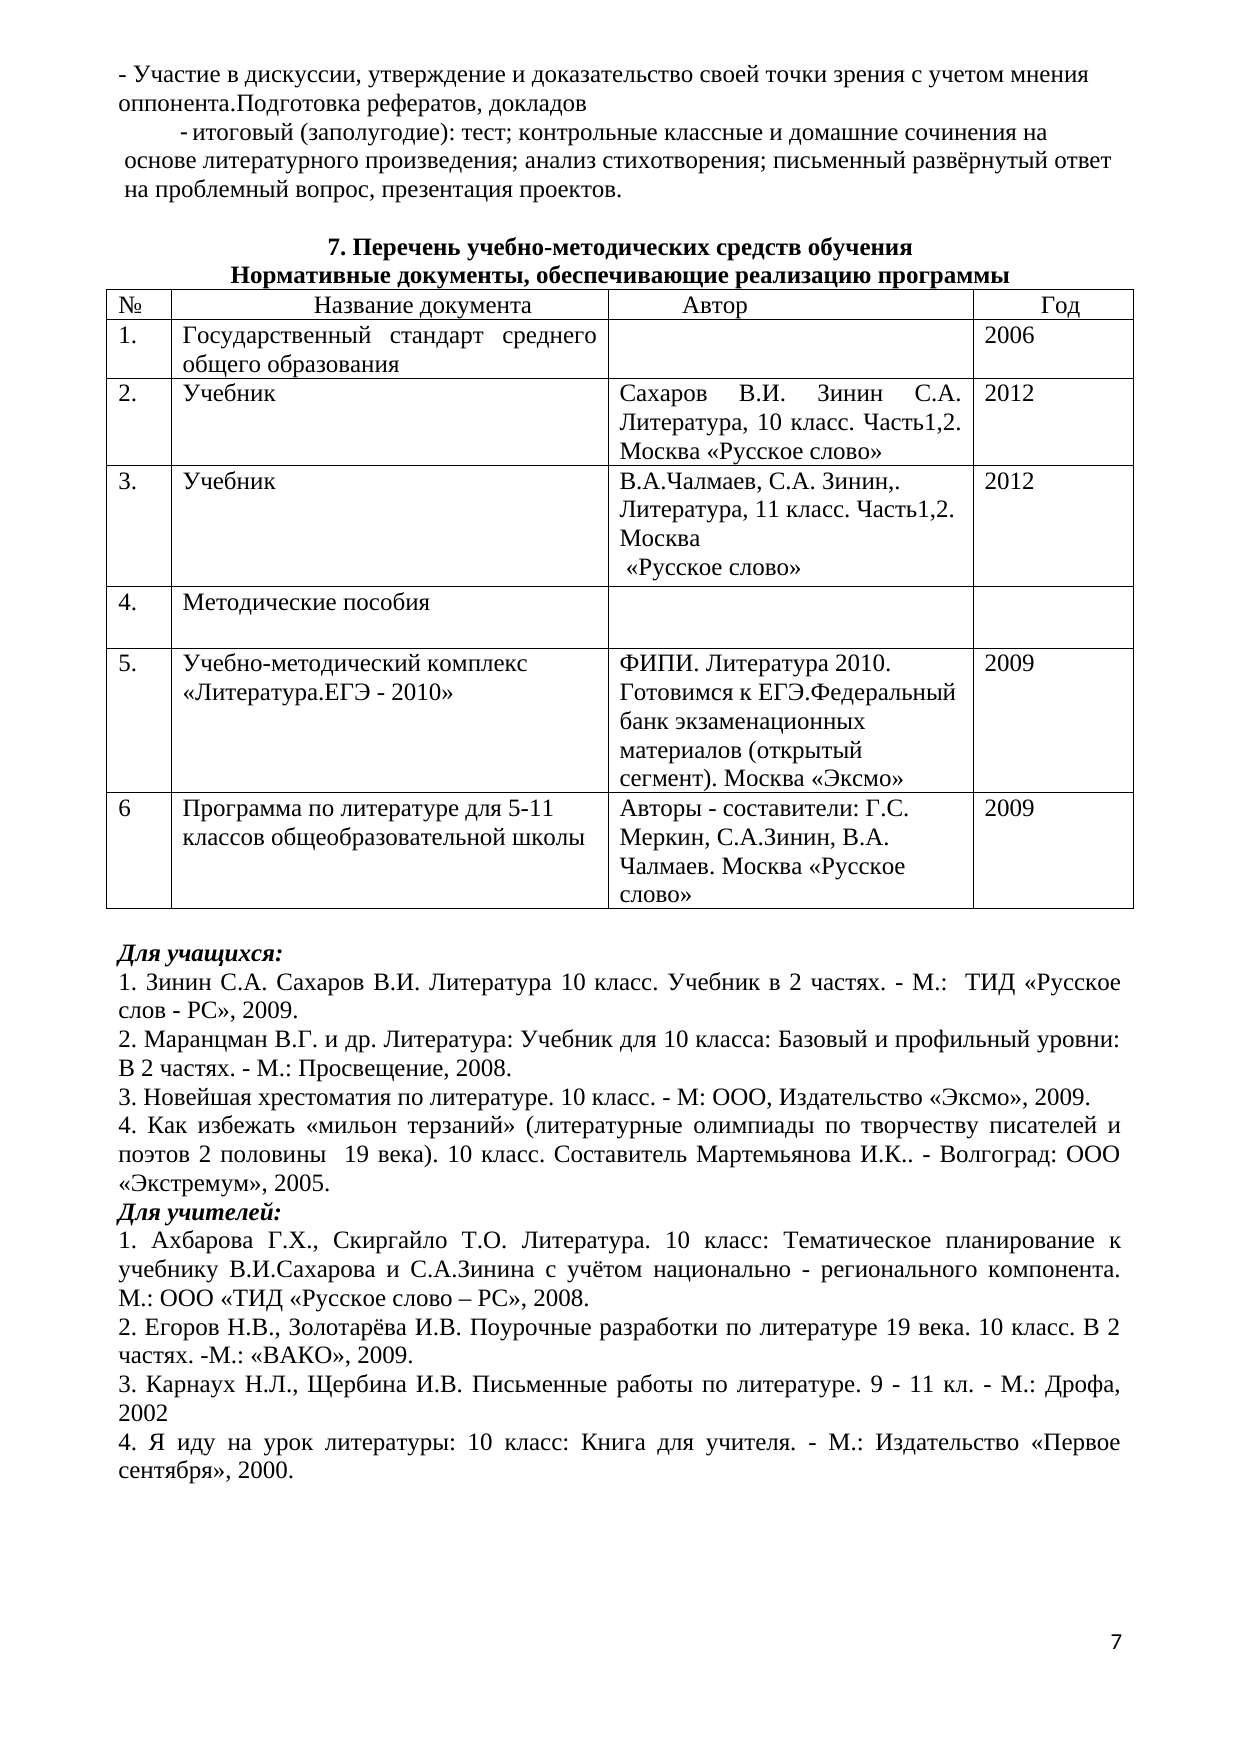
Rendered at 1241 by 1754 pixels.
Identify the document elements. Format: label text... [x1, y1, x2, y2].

table_cell [974, 587, 1133, 647]
table_cell 2009 [974, 649, 1133, 792]
table_cell 1. [107, 320, 171, 377]
text 1. Ахбарова Г.Х., Скиргайло Т.О. Литература. 10 класс: Тематическое планирование к учебнику В.И.Сахарова и С.А.Зинина с учётом национально - регионального компонента. М.: ООО «ТИД «Русское слово – РС», 2008. [118, 1226, 1122, 1312]
table_cell Государственный стандарт среднего общего образования [172, 320, 608, 377]
table_cell [609, 320, 973, 377]
table_cell 3. [107, 466, 171, 586]
text 4. Я иду на урок литературы: 10 класс: Книга для учителя. - М.: Издательство «Первое сентября», 2000. [118, 1427, 1122, 1484]
table_cell Авторы - составители: Г.С. Меркин, С.А.Зинин, В.А. Чалмаев. Москва «Русское слово» [609, 793, 973, 908]
table_cell 2012 [974, 379, 1133, 465]
table_cell 2006 [974, 320, 1133, 377]
table_header Автор [609, 290, 973, 319]
table_header № [107, 290, 171, 319]
text 2. Егоров Н.В., Золотарёва И.В. Поурочные разработки по литературе 19 века. 10 класс. В 2 частях. -М.: «ВАКО», 2009. [118, 1312, 1122, 1369]
table_cell 2012 [974, 466, 1133, 586]
table_cell ФИПИ. Литература 2010. Готовимся к ЕГЭ.Федеральный банк экзаменационных материалов (открытый сегмент). Москва «Эксмо» [609, 649, 973, 792]
text 3. Карнаух Н.Л., Щербина И.В. Письменные работы по литературе. 9 - 11 кл. - М.: Дрофа, 2002 [118, 1369, 1122, 1427]
table_cell 6 [107, 793, 171, 908]
text 1. Зинин С.А. Сахаров В.И. Литература 10 класс. Учебник в 2 частях. - М.: ТИД «Русское слов - РС», 2009. [118, 967, 1122, 1024]
table_cell В.А.Чалмаев, С.А. Зинин,. Литература, 11 класс. Часть1,2. Москва «Русское слово» [609, 466, 973, 586]
table_cell [609, 587, 973, 647]
table_cell 2009 [974, 793, 1133, 908]
table_cell Учебник [172, 379, 608, 465]
table_cell 2. [107, 379, 171, 465]
text Нормативные документы, обеспечивающие реализацию программы [118, 260, 1122, 289]
text 3. Новейшая хрестоматия по литературе. 10 класс. - М: ООО, Издательство «Эксмо», 2009. [118, 1082, 1122, 1111]
list итоговый (заполугодие): тест; контрольные классные и домашние сочинения на основе литературного произведения; анализ стихотворения; письменный развёрнутый ответ на проблемный вопрос, презентация проектов. [124, 117, 1116, 203]
table_cell 5. [107, 649, 171, 792]
table_header Год [974, 290, 1133, 319]
table_cell Методические пособия [172, 587, 608, 647]
table_cell Программа по литературе для 5-11 классов общеобразовательной школы [172, 793, 608, 908]
text Для учащихся: [118, 938, 1122, 967]
text 4. Как избежать «мильон терзаний» (литературные олимпиады по творчеству писателей и поэтов 2 половины 19 века). 10 класс. Составитель Мартемьянова И.К.. - Волгоград: ООО «Экстремум», 2005. [118, 1111, 1122, 1197]
table_cell Сахаров В.И. Зинин С.А. Литература, 10 класс. Часть1,2. Москва «Русское слово» [609, 379, 973, 465]
table_cell Учебно-методический комплекс «Литература.ЕГЭ - 2010» [172, 649, 608, 792]
text 7. Перечень учебно-методических средств обучения [118, 232, 1122, 260]
text - Участие в дискуссии, утверждение и доказательство своей точки зрения с учетом мнения оппонента.Подготовка рефератов, докладов [118, 59, 1122, 117]
table_header Название документа [172, 290, 608, 319]
text 2. Маранцман В.Г. и др. Литература: Учебник для 10 класса: Базовый и профильный уровни: В 2 частях. - М.: Просвещение, 2008. [118, 1024, 1122, 1082]
table_cell Учебник [172, 466, 608, 586]
text Для учителей: [118, 1197, 1122, 1226]
table_cell 4. [107, 587, 171, 647]
